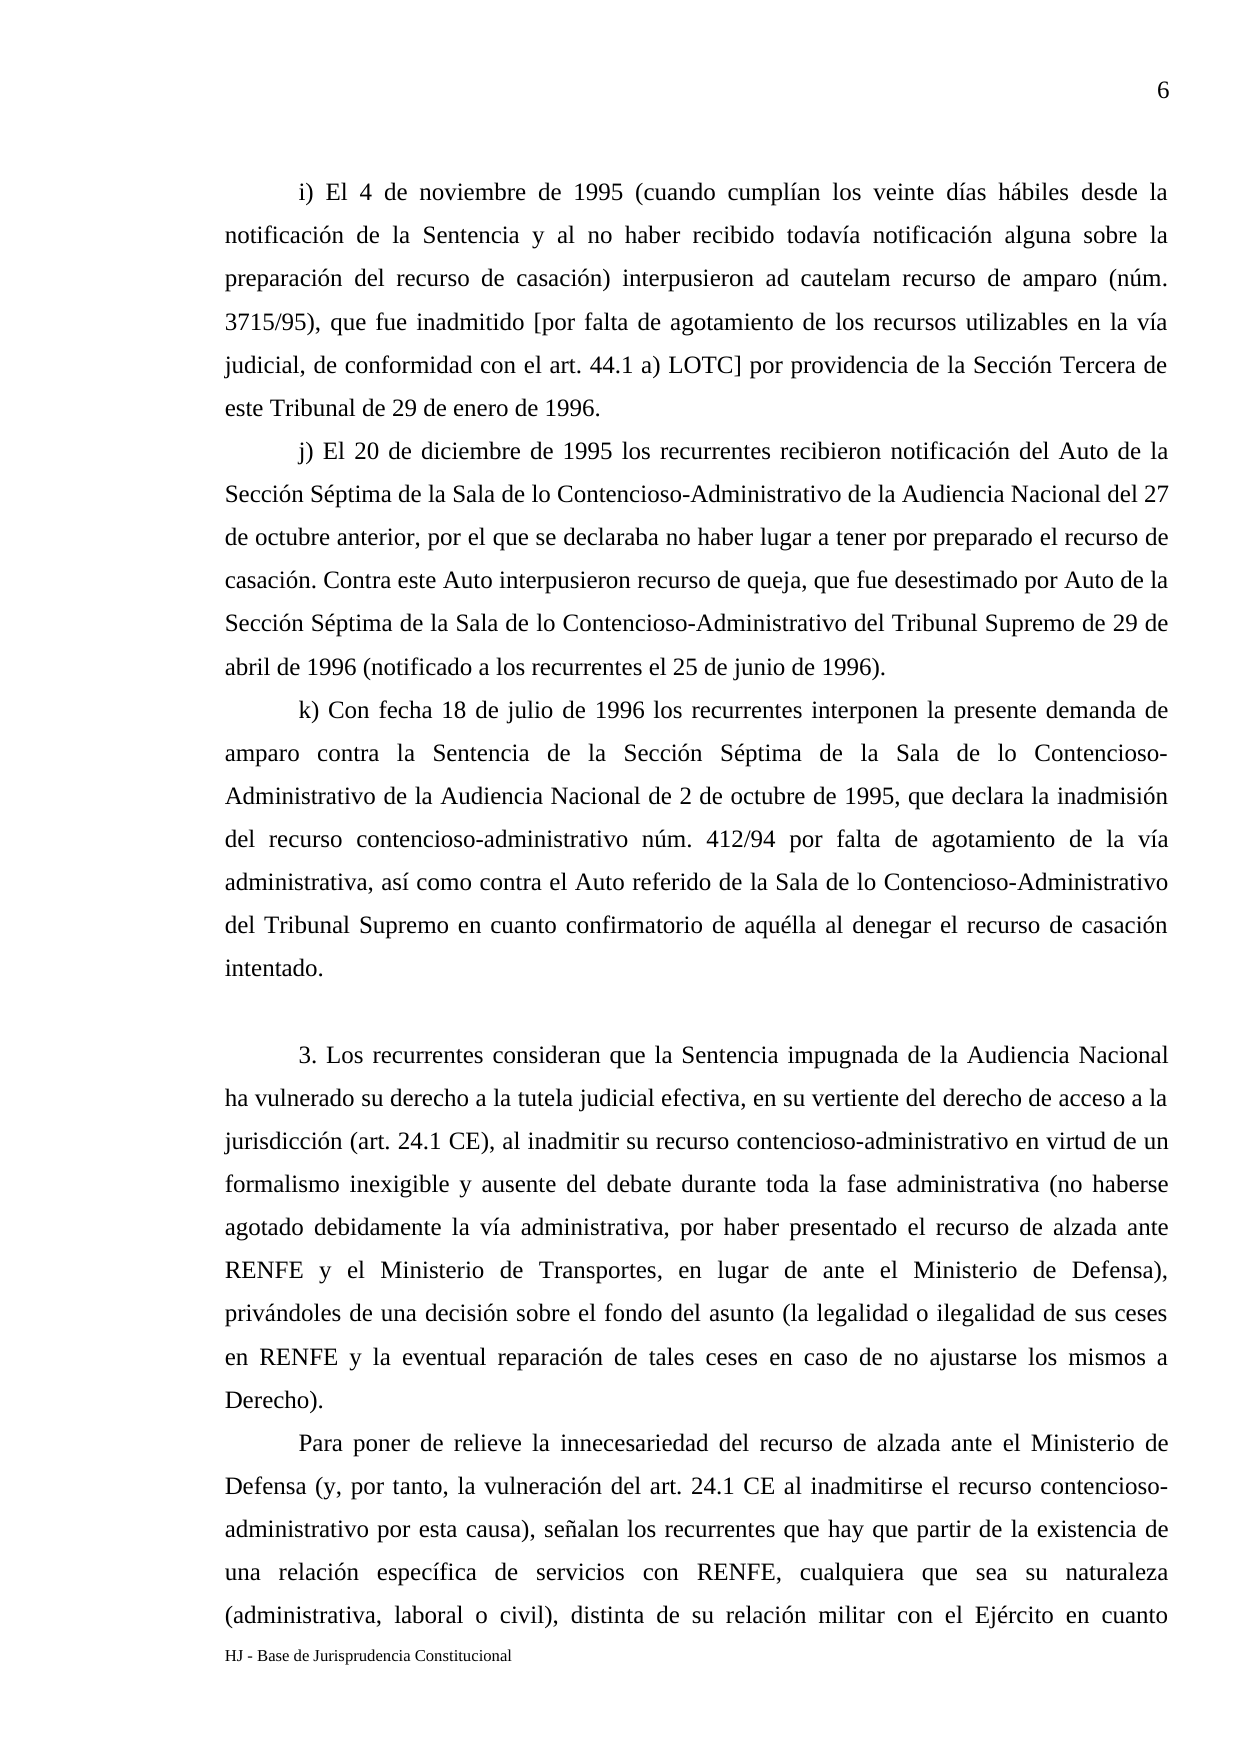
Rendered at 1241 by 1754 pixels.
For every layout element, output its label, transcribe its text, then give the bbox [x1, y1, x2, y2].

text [224, 1428, 1169, 1629]
text 3. Los recurrentes consideran que la Sentencia impugnada de la Audiencia Nacional ha vulnerado su derecho a la tutela judicial efectiva, en su vertiente del derecho de acceso a la jurisdicción (art. 24.1 CE), al inadmitir su recurso contencioso-administrativo en virtud de un formalismo inexigible y ausente del debate durante toda la fase administrativa (no haberse agotado debidamente la vía administrativa, por haber presentado el recurso de alzada ante RENFE y el Ministerio de Transportes, en lugar de ante el Ministerio de Defensa), privándoles de una decisión sobre el fondo del asunto (la legalidad o ilegalidad de sus ceses en RENFE y la eventual reparación de tales ceses en caso de no ajustarse los mismos a Derecho). [224, 1040, 1169, 1413]
text i) El 4 de noviembre de 1995 (cuando cumplían los veinte días hábiles desde la notificación de la Sentencia y al no haber recibido todavía notificación alguna sobre la preparación del recurso de casación) interpusieron ad cautelam recurso de amparo (núm. 3715/95), que fue inadmitido [por falta de agotamiento de los recursos utilizables en la vía judicial, de conformidad con el art. 44.1 a) LOTC] por providencia de la Sección Tercera de este Tribunal de 29 de enero de 1996. [224, 177, 1169, 422]
text j) El 20 de diciembre de 1995 los recurrentes recibieron notificación del Auto de la Sección Séptima de la Sala de lo Contencioso-Administrativo de la Audiencia Nacional del 27 de octubre anterior, por el que se declaraba no haber lugar a tener por preparado el recurso de casación. Contra este Auto interpusieron recurso de queja, que fue desestimado por Auto de la Sección Séptima de la Sala de lo Contencioso-Administrativo del Tribunal Supremo de 29 de abril de 1996 (notificado a los recurrentes el 25 de junio de 1996). [224, 436, 1169, 680]
text k) Con fecha 18 de julio de 1996 los recurrentes interponen la presente demanda de amparo contra la Sentencia de la Sección Séptima de la Sala de lo Contencioso-Administrativo de la Audiencia Nacional de 2 de octubre de 1995, que declara la inadmisión del recurso contencioso-administrativo núm. 412/94 por falta de agotamiento de la vía administrativa, así como contra el Auto referido de la Sala de lo Contencioso-Administrativo del Tribunal Supremo en cuanto confirmatorio de aquélla al denegar el recurso de casación intentado. [224, 695, 1169, 982]
